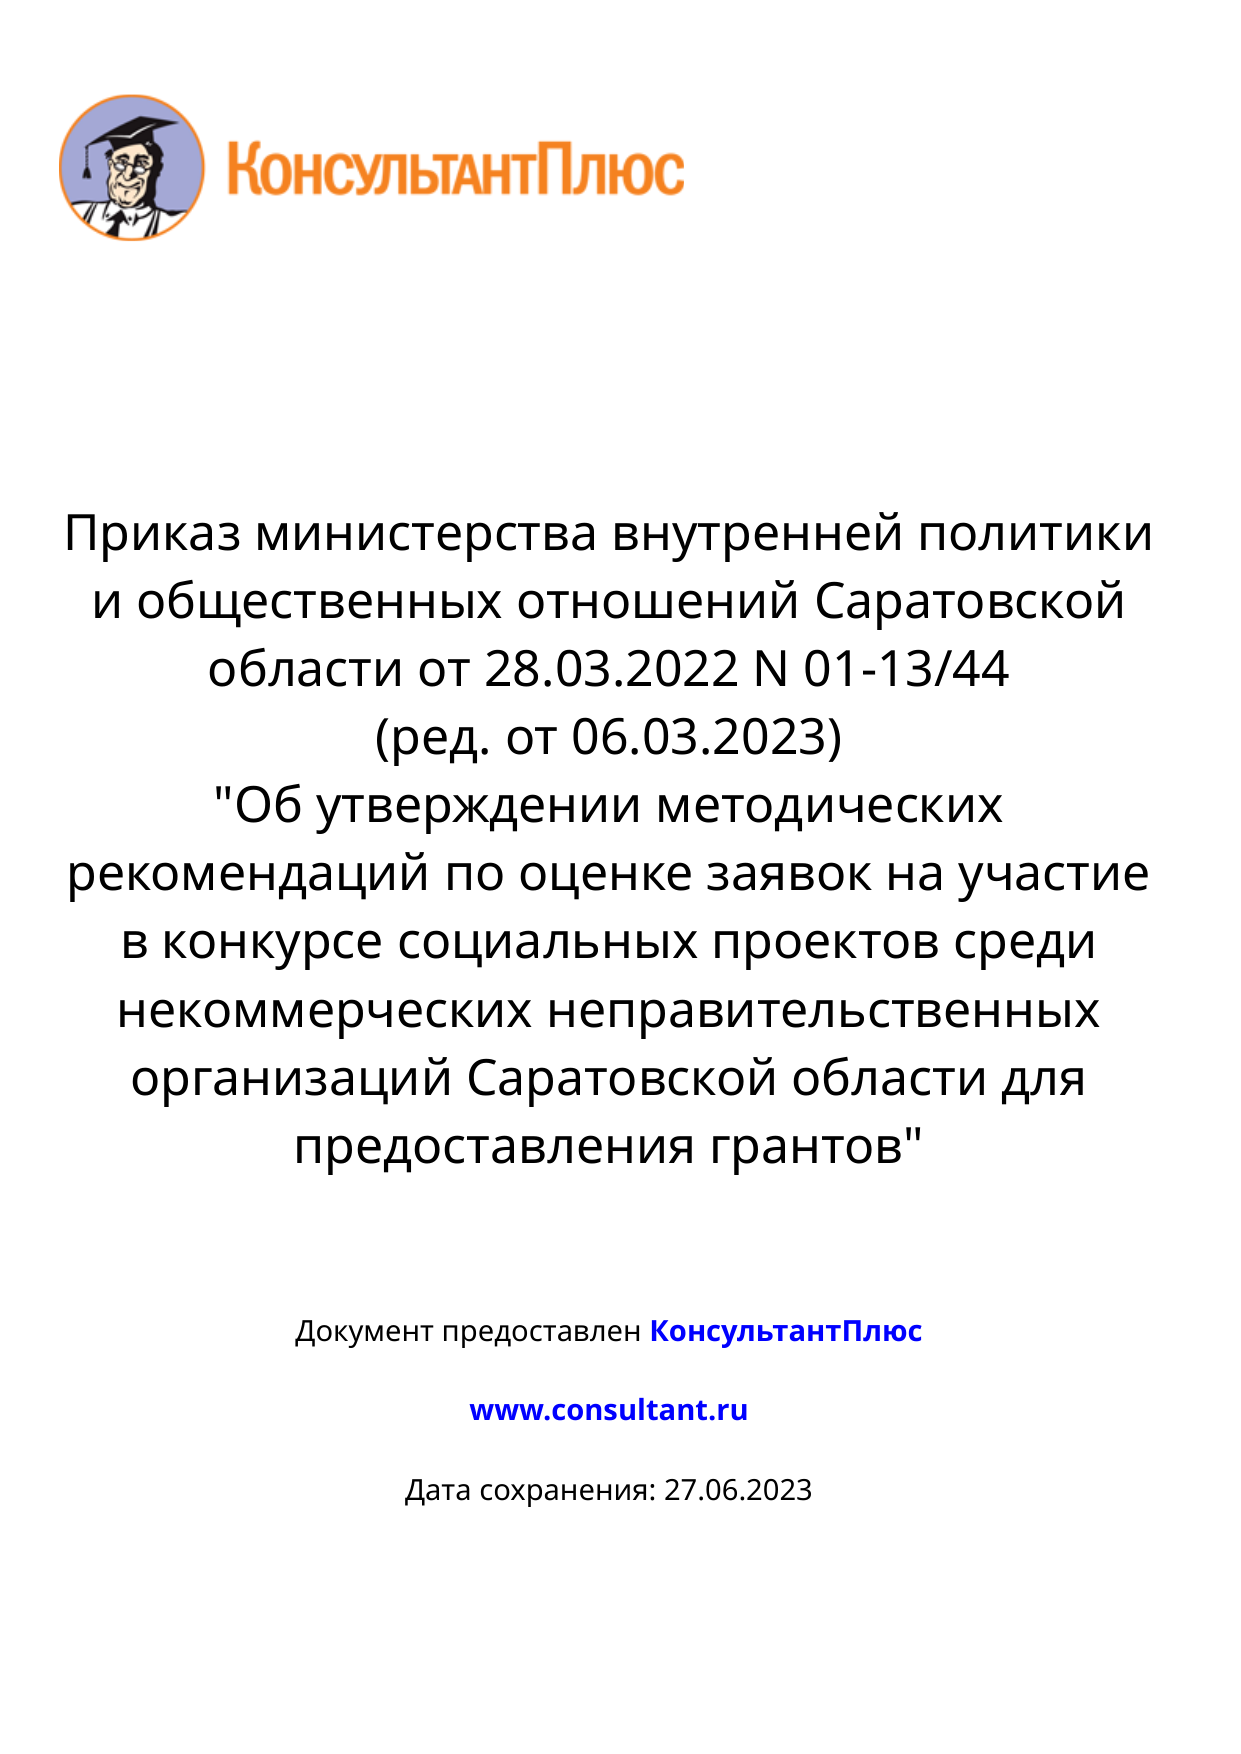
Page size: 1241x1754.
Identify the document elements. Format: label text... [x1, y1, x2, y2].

table_cell Документ предоставлен КонсультантПлюс www.consultant.ru Дата сохранения: 27.06.2023 [51, 1272, 1167, 1587]
picture [59, 93, 684, 243]
table_cell Приказ министерства внутренней политики и общественных отношений Саратовской области от 28.03.2022 N 01-13/44 (ред. от 06.03.2023) "Об утверждении методических рекомендаций по оценке заявок на участие в конкурсе социальных проектов среди некоммерческих неправительственных организаций Саратовской области для предоставления грантов" [51, 403, 1167, 1272]
table_header [51, 88, 1167, 403]
